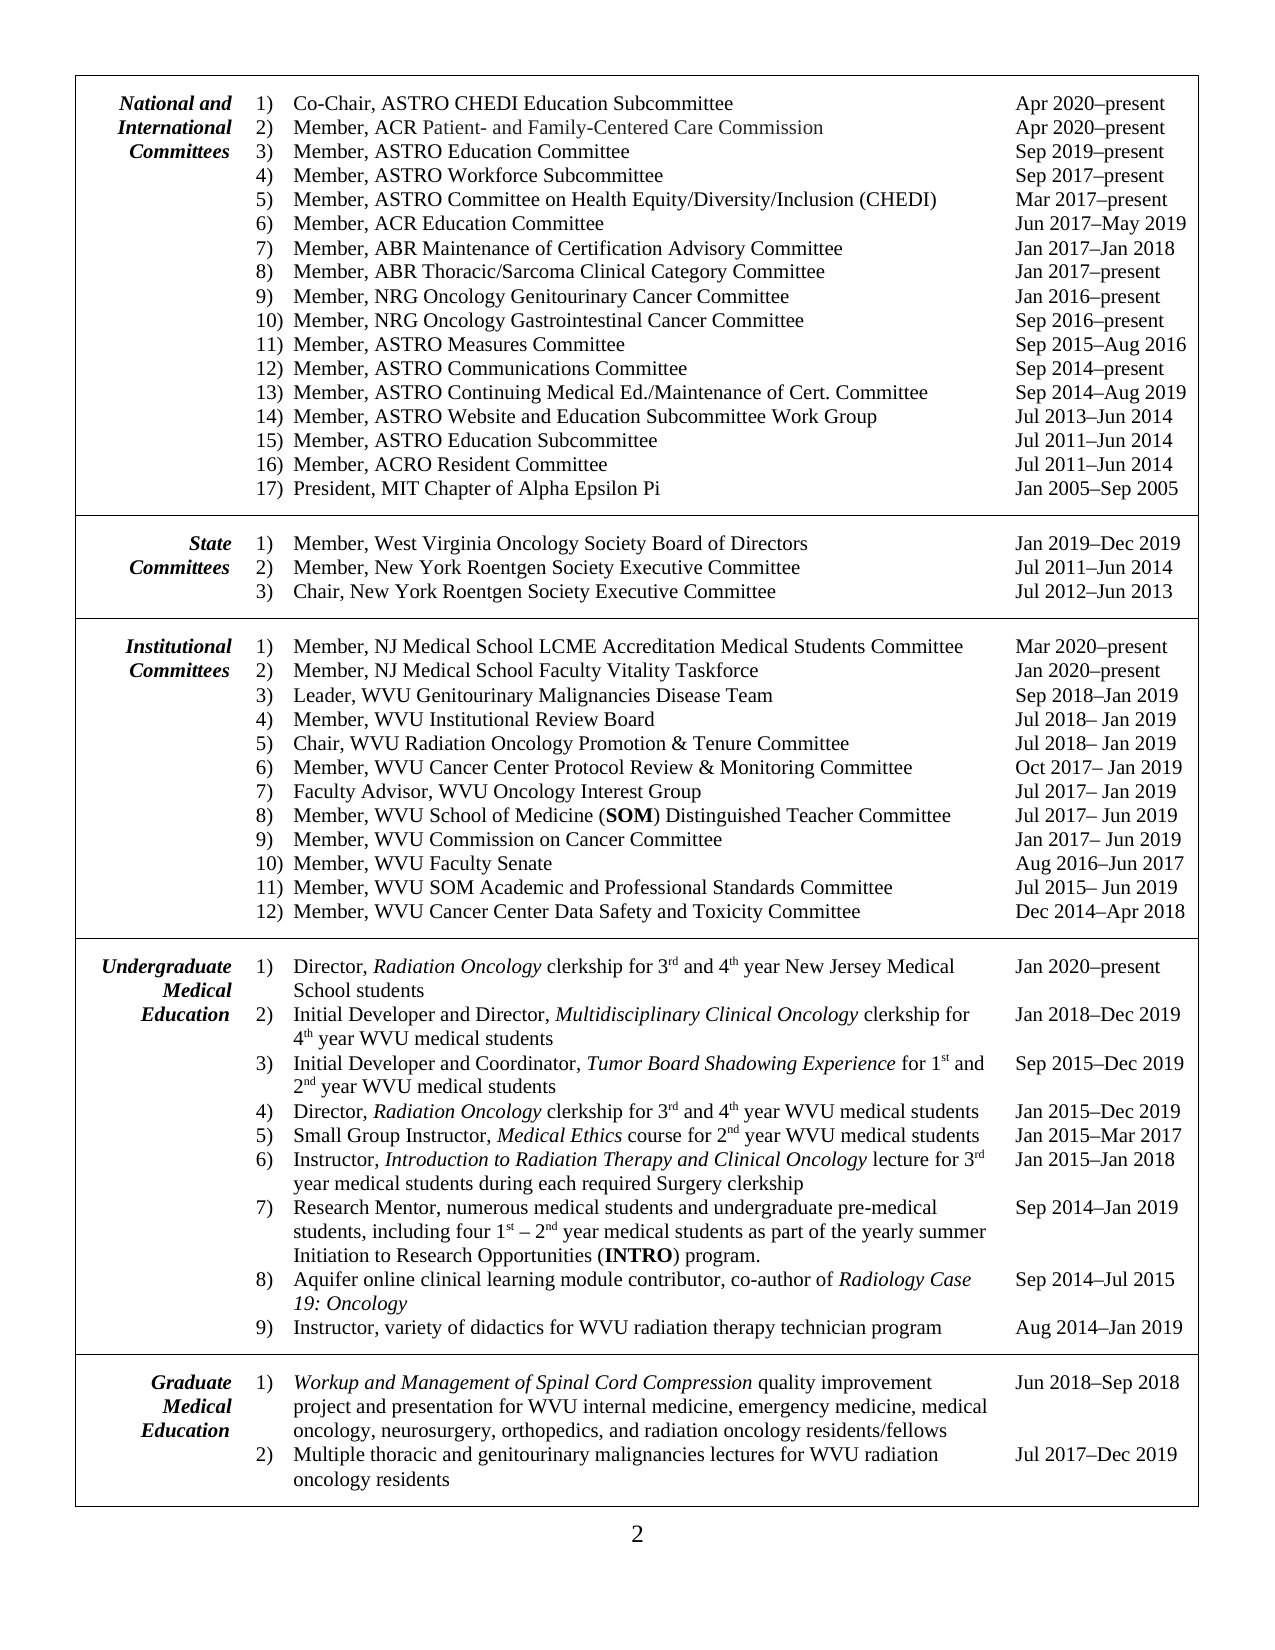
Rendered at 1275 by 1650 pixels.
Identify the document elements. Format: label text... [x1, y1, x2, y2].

table_cell State Committees [76, 516, 244, 618]
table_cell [244, 1355, 1003, 1506]
table_cell National and International Committees [76, 76, 244, 515]
table_cell Apr 2020–present Apr 2020–present Sep 2019–present Sep 2017–present Mar 2017–present Jun 2017–May 2019 Jan 2017–Jan 2018 Jan 2017–present Jan 2016–present Sep 2016–present Sep 2015–Aug 2016 Sep 2014–present Sep 2014–Aug 2019 Jul 2013–Jun 2014 Jul 2011–Jun 2014 Jul 2011–Jun 2014 Jan 2005–Sep 2005 [1003, 76, 1198, 515]
table_cell Jan 2019–Dec 2019 Jul 2011–Jun 2014 Jul 2012–Jun 2013 [1003, 516, 1198, 618]
table_cell Co-Chair, ASTRO CHEDI Education Subcommittee Member, ACR Patient- and Family-Centered Care Commission Member, ASTRO Education Committee Member, ASTRO Workforce Subcommittee Member, ASTRO Committee on Health Equity/Diversity/Inclusion (CHEDI) Member, ACR Education Committee Member, ABR Maintenance of Certification Advisory Committee Member, ABR Thoracic/Sarcoma Clinical Category Committee Member, NRG Oncology Genitourinary Cancer Committee Member, NRG Oncology Gastrointestinal Cancer Committee Member, ASTRO Measures Committee Member, ASTRO Communications Committee Member, ASTRO Continuing Medical Ed./Maintenance of Cert. Committee Member, ASTRO Website and Education Subcommittee Work Group Member, ASTRO Education Subcommittee Member, ACRO Resident Committee President, MIT Chapter of Alpha Epsilon Pi [244, 76, 1003, 515]
table_cell Member, West Virginia Oncology Society Board of Directors Member, New York Roentgen Society Executive Committee Chair, New York Roentgen Society Executive Committee [244, 516, 1003, 618]
table_cell Mar 2020–present Jan 2020–present Sep 2018–Jan 2019 Jul 2018– Jan 2019 Jul 2018– Jan 2019 Oct 2017– Jan 2019 Jul 2017– Jan 2019 Jul 2017– Jun 2019 Jan 2017– Jun 2019 Aug 2016–Jun 2017 Jul 2015– Jun 2019 Dec 2014–Apr 2018 [1003, 619, 1198, 938]
table_cell Undergraduate Medical Education [76, 939, 244, 1354]
table_cell Member, NJ Medical School LCME Accreditation Medical Students Committee Member, NJ Medical School Faculty Vitality Taskforce Leader, WVU Genitourinary Malignancies Disease Team Member, WVU Institutional Review Board Chair, WVU Radiation Oncology Promotion & Tenure Committee Member, WVU Cancer Center Protocol Review & Monitoring Committee Faculty Advisor, WVU Oncology Interest Group Member, WVU School of Medicine (SOM) Distinguished Teacher Committee Member, WVU Commission on Cancer Committee Member, WVU Faculty Senate Member, WVU SOM Academic and Professional Standards Committee Member, WVU Cancer Center Data Safety and Toxicity Committee [244, 619, 1003, 938]
table_cell Jan 2020–present Jan 2018–Dec 2019 Sep 2015–Dec 2019 Jan 2015–Dec 2019 Jan 2015–Mar 2017 Jan 2015–Jan 2018 Sep 2014–Jan 2019 Sep 2014–Jul 2015 Aug 2014–Jan 2019 [1003, 939, 1198, 1354]
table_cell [76, 1355, 244, 1506]
table_cell Director, Radiation Oncology clerkship for 3rd and 4th year New Jersey Medical School students Initial Developer and Director, Multidisciplinary Clinical Oncology clerkship for 4th year WVU medical students Initial Developer and Coordinator, Tumor Board Shadowing Experience for 1st and 2nd year WVU medical students Director, Radiation Oncology clerkship for 3rd and 4th year WVU medical students Small Group Instructor, Medical Ethics course for 2nd year WVU medical students Instructor, Introduction to Radiation Therapy and Clinical Oncology lecture for 3rd year medical students during each required Surgery clerkship Research Mentor, numerous medical students and undergraduate pre-medical students, including four 1st – 2nd year medical students as part of the yearly summer Initiation to Research Opportunities (INTRO) program. Aquifer online clinical learning module contributor, co-author of Radiology Case 19: Oncology Instructor, variety of didactics for WVU radiation therapy technician program [244, 939, 1003, 1354]
table_cell Institutional Committees [76, 619, 244, 938]
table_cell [1003, 1355, 1198, 1506]
